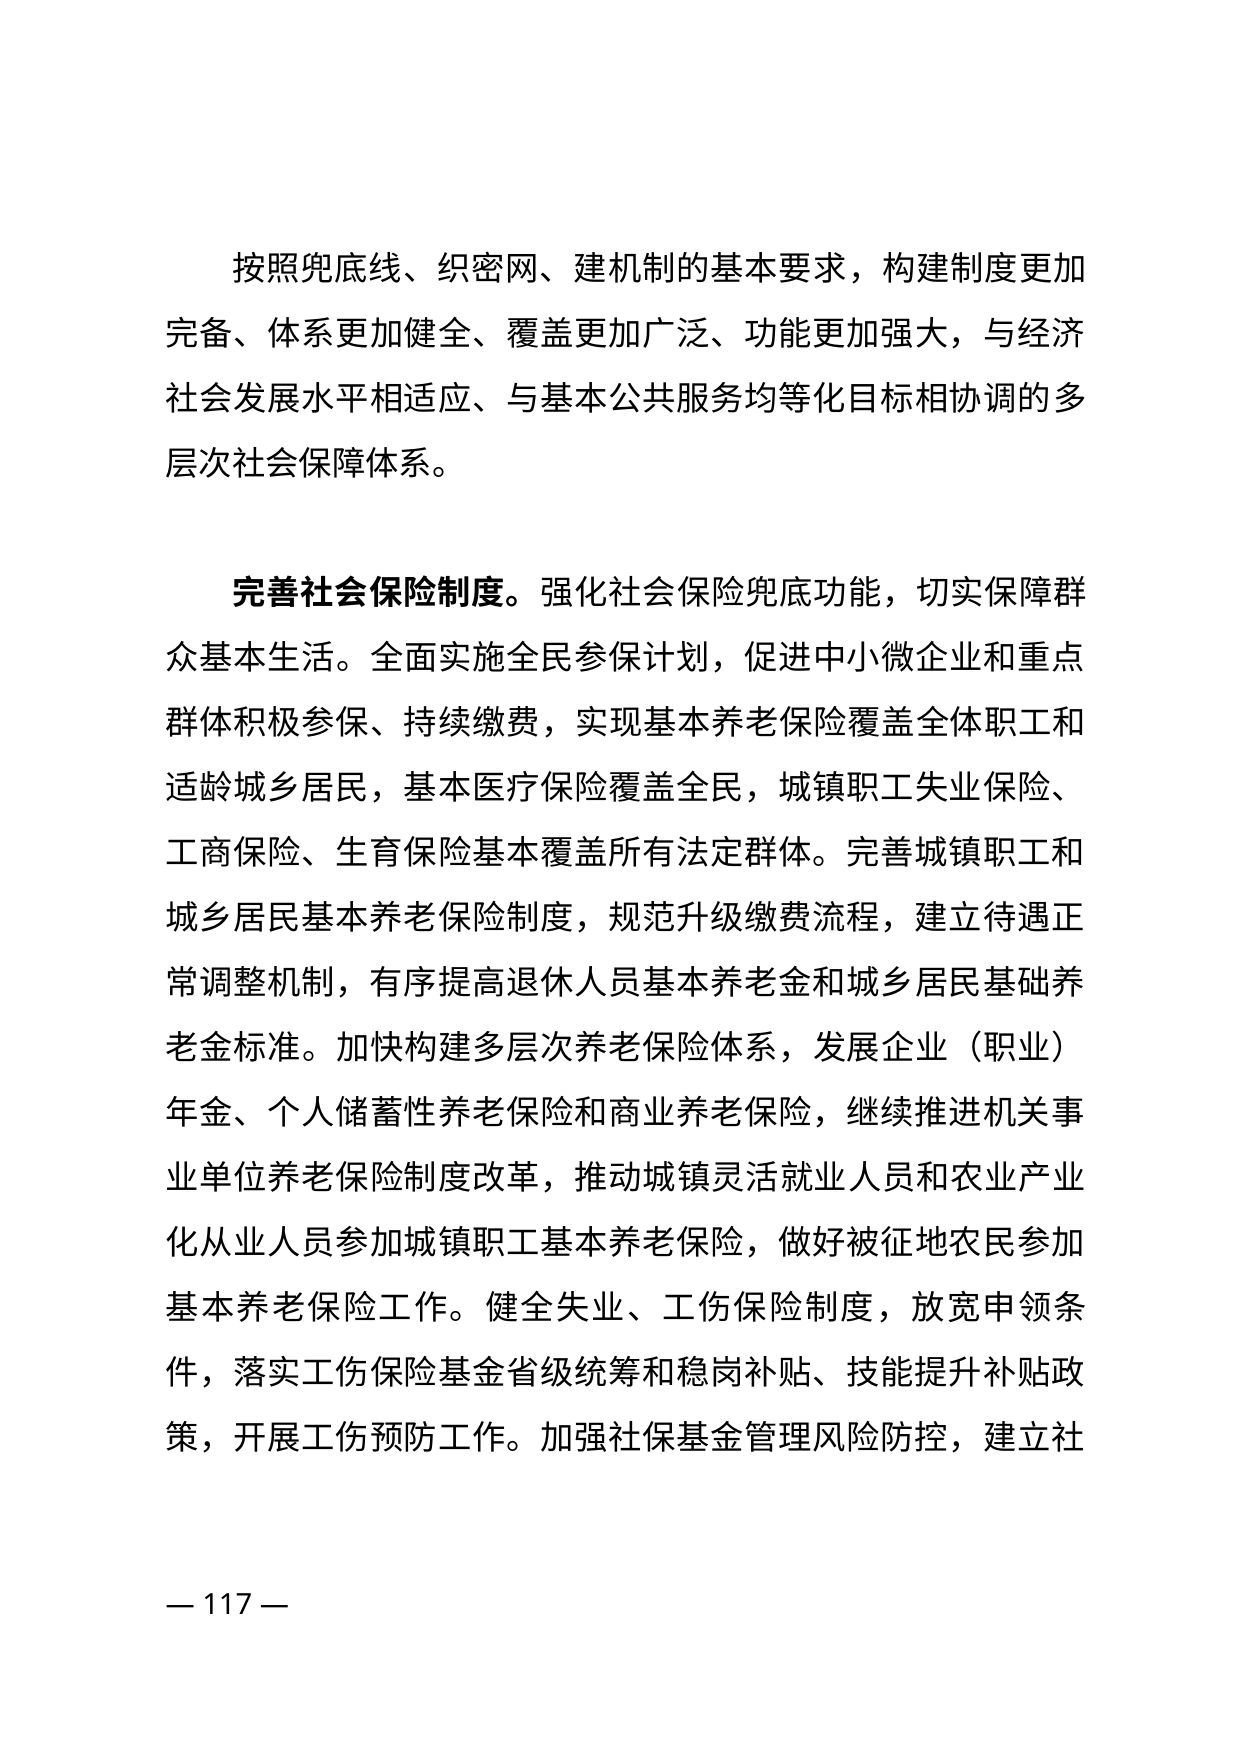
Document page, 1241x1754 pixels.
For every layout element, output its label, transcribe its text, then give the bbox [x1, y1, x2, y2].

text 按照兜底线、织密网、建机制的基本要求，构建制度更加完备、体系更加健全、覆盖更加广泛、功能更加强大，与经济社会发展水平相适应、与基本公共服务均等化目标相协调的多层次社会保障体系。 [165, 233, 1087, 557]
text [165, 557, 1087, 1532]
